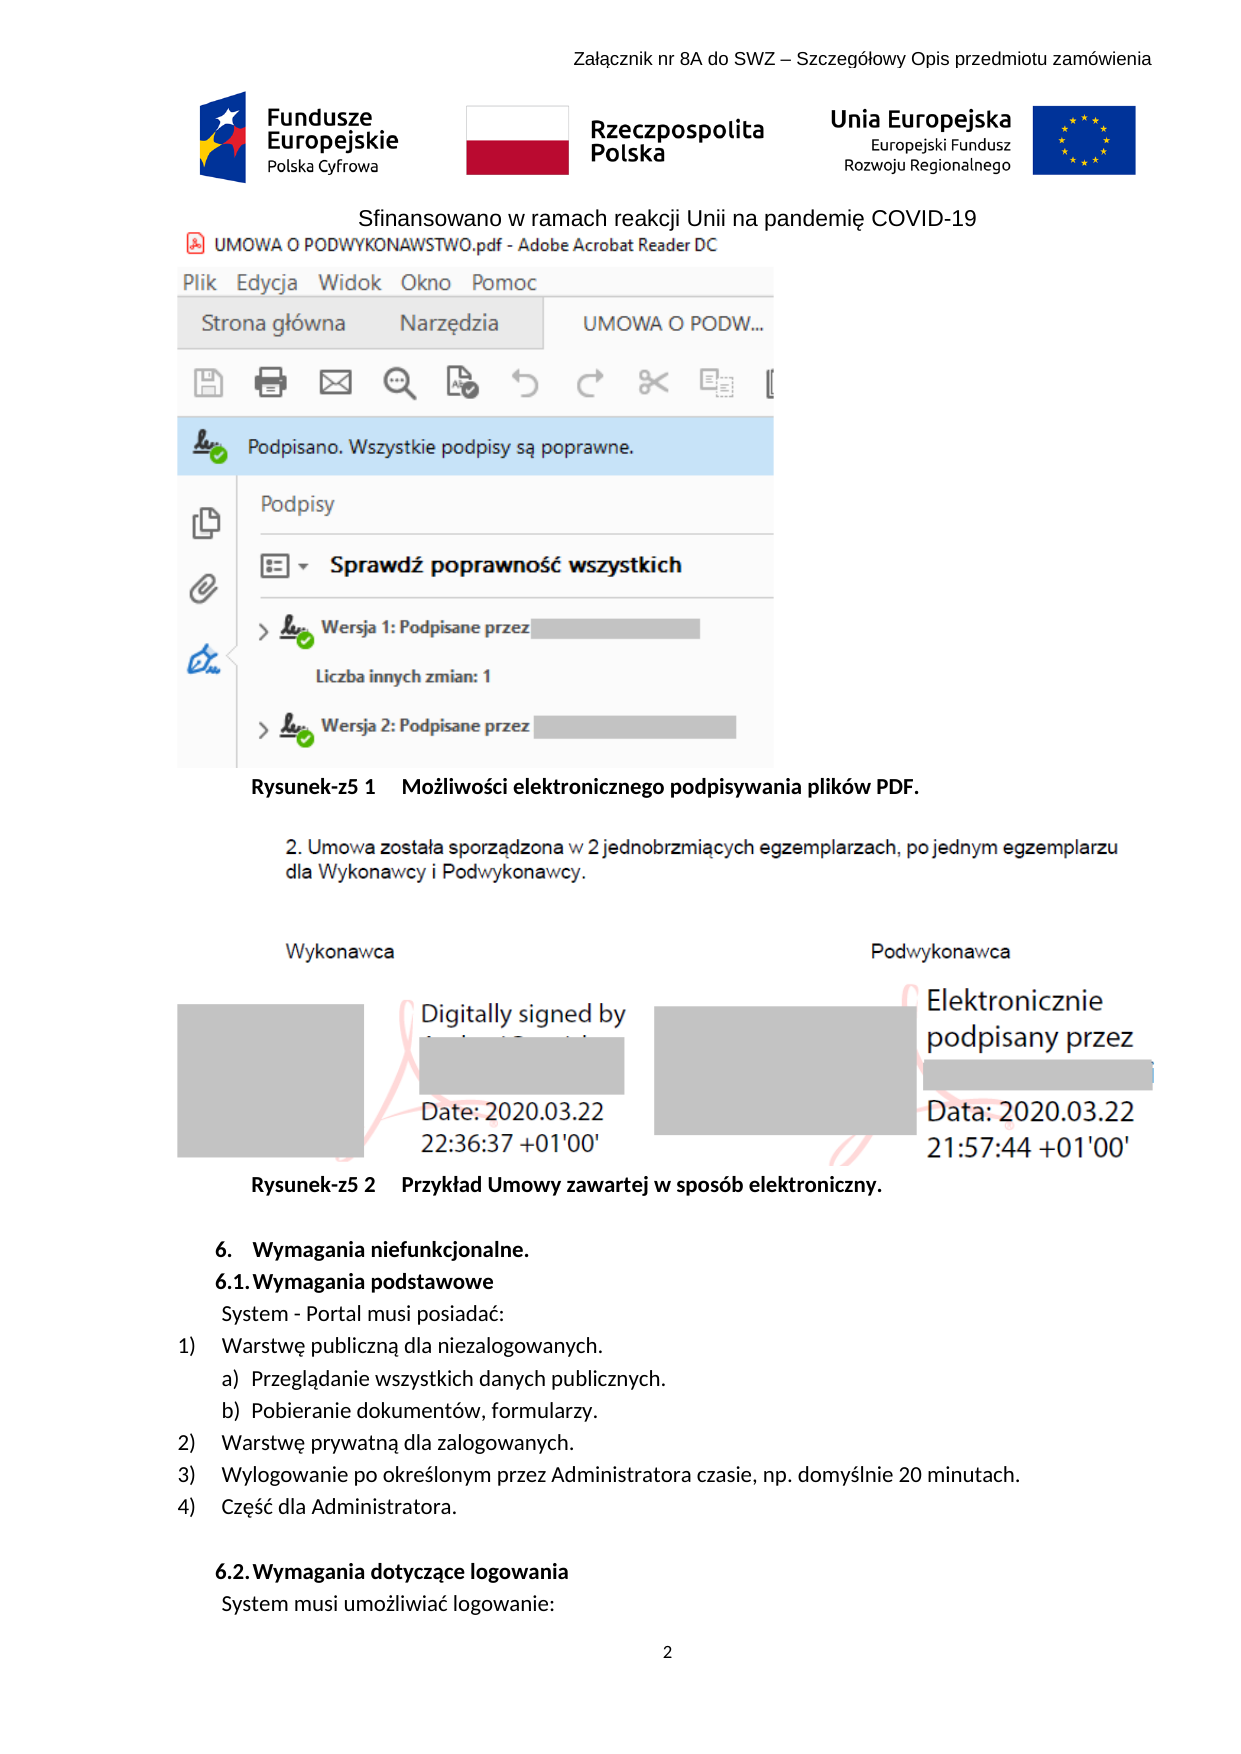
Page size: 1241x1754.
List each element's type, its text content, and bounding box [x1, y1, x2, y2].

text Rysunek-z5 2 Przykład Umowy zawartej w sposób elektroniczny. [177, 1171, 1157, 1198]
picture [177, 68, 1158, 206]
list Wymagania niefunkcjonalne. [215, 1235, 1157, 1263]
list Wymagania podstawowe [215, 1267, 1157, 1295]
list Część dla Administratora. [177, 1492, 1157, 1520]
list Wymagania dotyczące logowania [215, 1557, 1157, 1585]
text System - Portal musi posiadać: [177, 1299, 1157, 1327]
list Pobieranie dokumentów, formularzy. [221, 1396, 1157, 1424]
text System musi umożliwiać logowanie: [177, 1589, 1157, 1617]
text Rysunek-z5 1 Możliwości elektronicznego podpisywania plików PDF. [177, 772, 1157, 800]
list Warstwę prywatną dla zalogowanych. [177, 1428, 1157, 1456]
list Warstwę publiczną dla niezalogowanych. [177, 1331, 1157, 1359]
picture [177, 836, 1158, 1166]
list Przeglądanie wszystkich danych publicznych. [221, 1364, 1157, 1392]
picture [177, 231, 774, 768]
list Wylogowanie po określonym przez Administratora czasie, np. domyślnie 20 minutach. [177, 1460, 1157, 1488]
